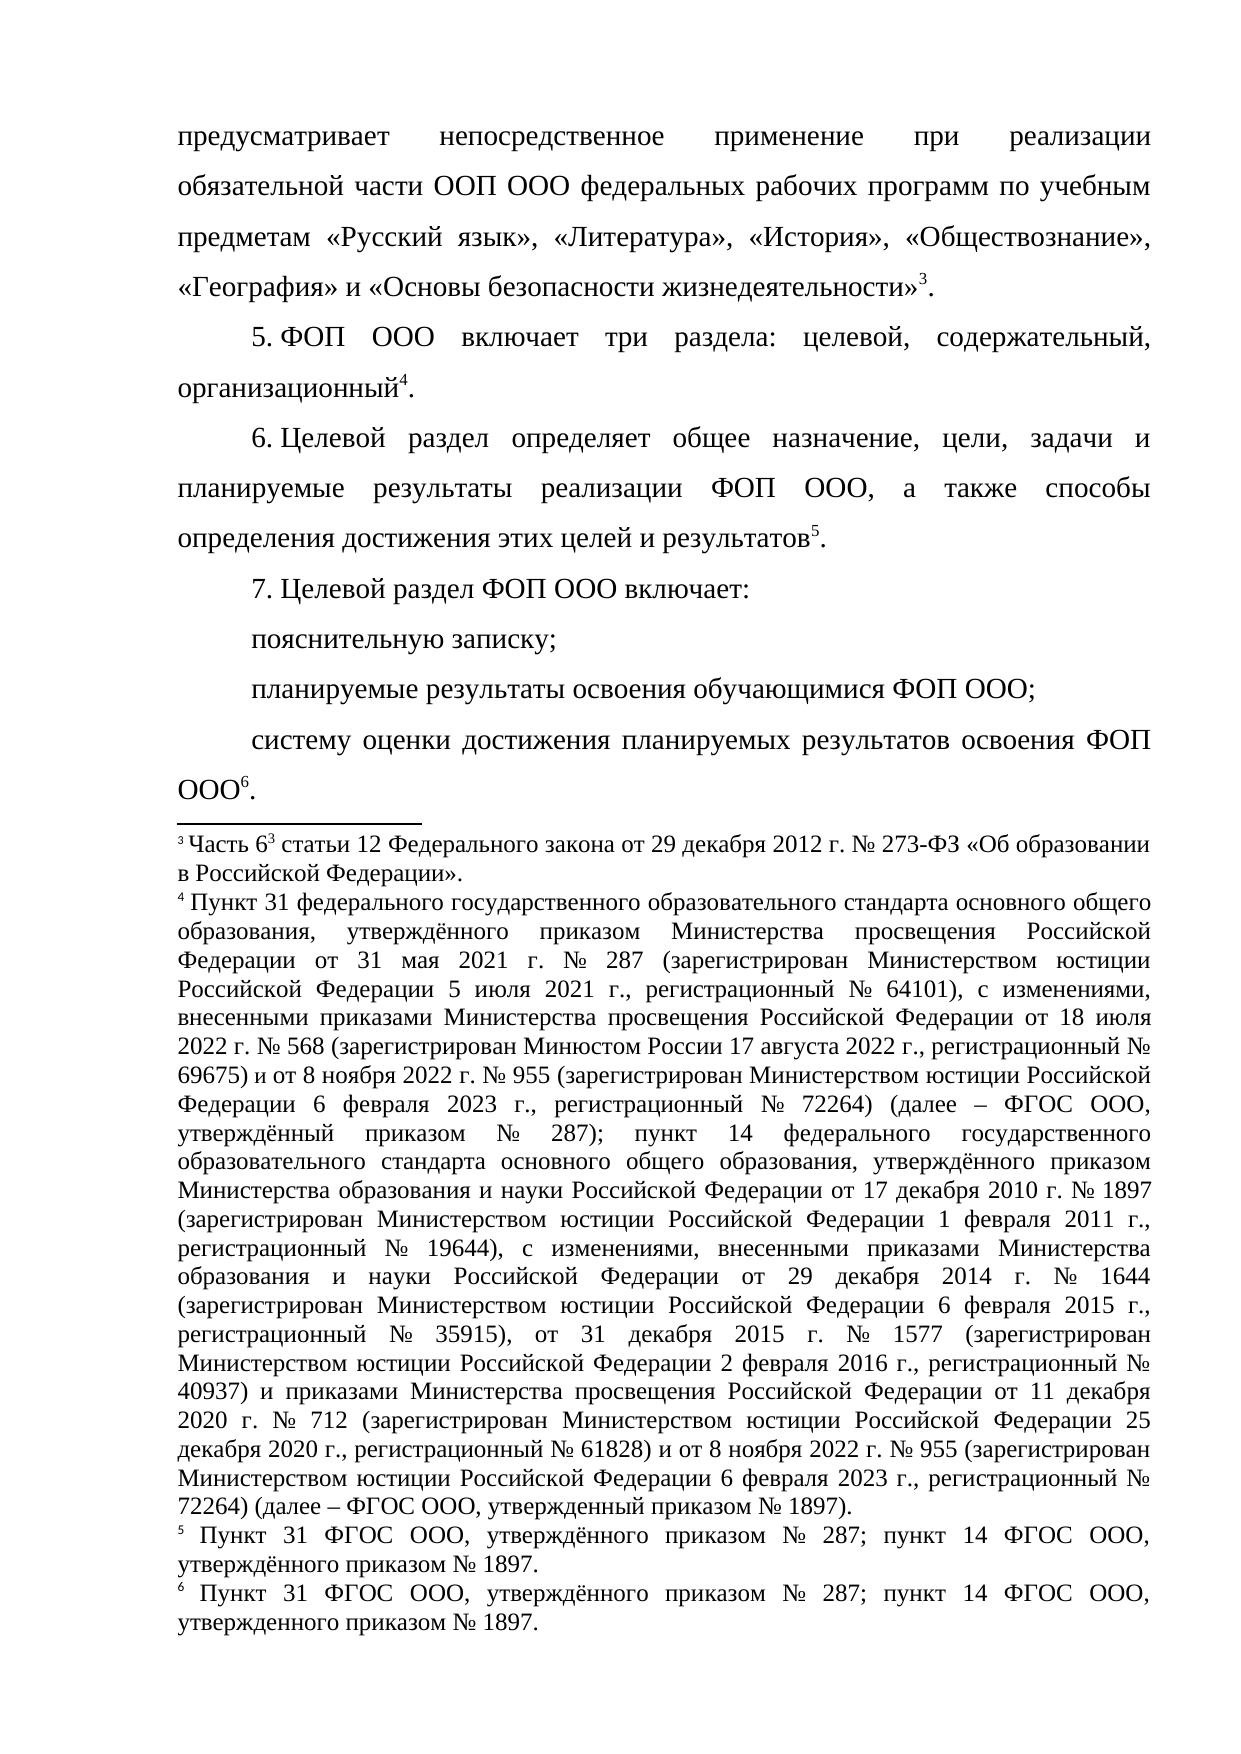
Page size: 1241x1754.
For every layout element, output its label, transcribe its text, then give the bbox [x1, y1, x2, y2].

text планируемые результаты освоения обучающимися ФОП ООО; [177, 672, 1152, 705]
text пояснительную записку; [177, 621, 1152, 655]
text 7. Целевой раздел ФОП ООО включает: [177, 571, 1152, 604]
text 6. Целевой раздел определяет общее назначение, цели, задачи и планируемые результаты реализации ФОП ООО, а также способы определения достижения этих целей и результатов. [177, 420, 1152, 554]
text 5. ФОП ООО включает три раздела: целевой, содержательный, организационный. [177, 319, 1152, 403]
text систему оценки достижения планируемых результатов освоения ФОП ООО. [177, 722, 1152, 806]
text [177, 118, 1152, 303]
